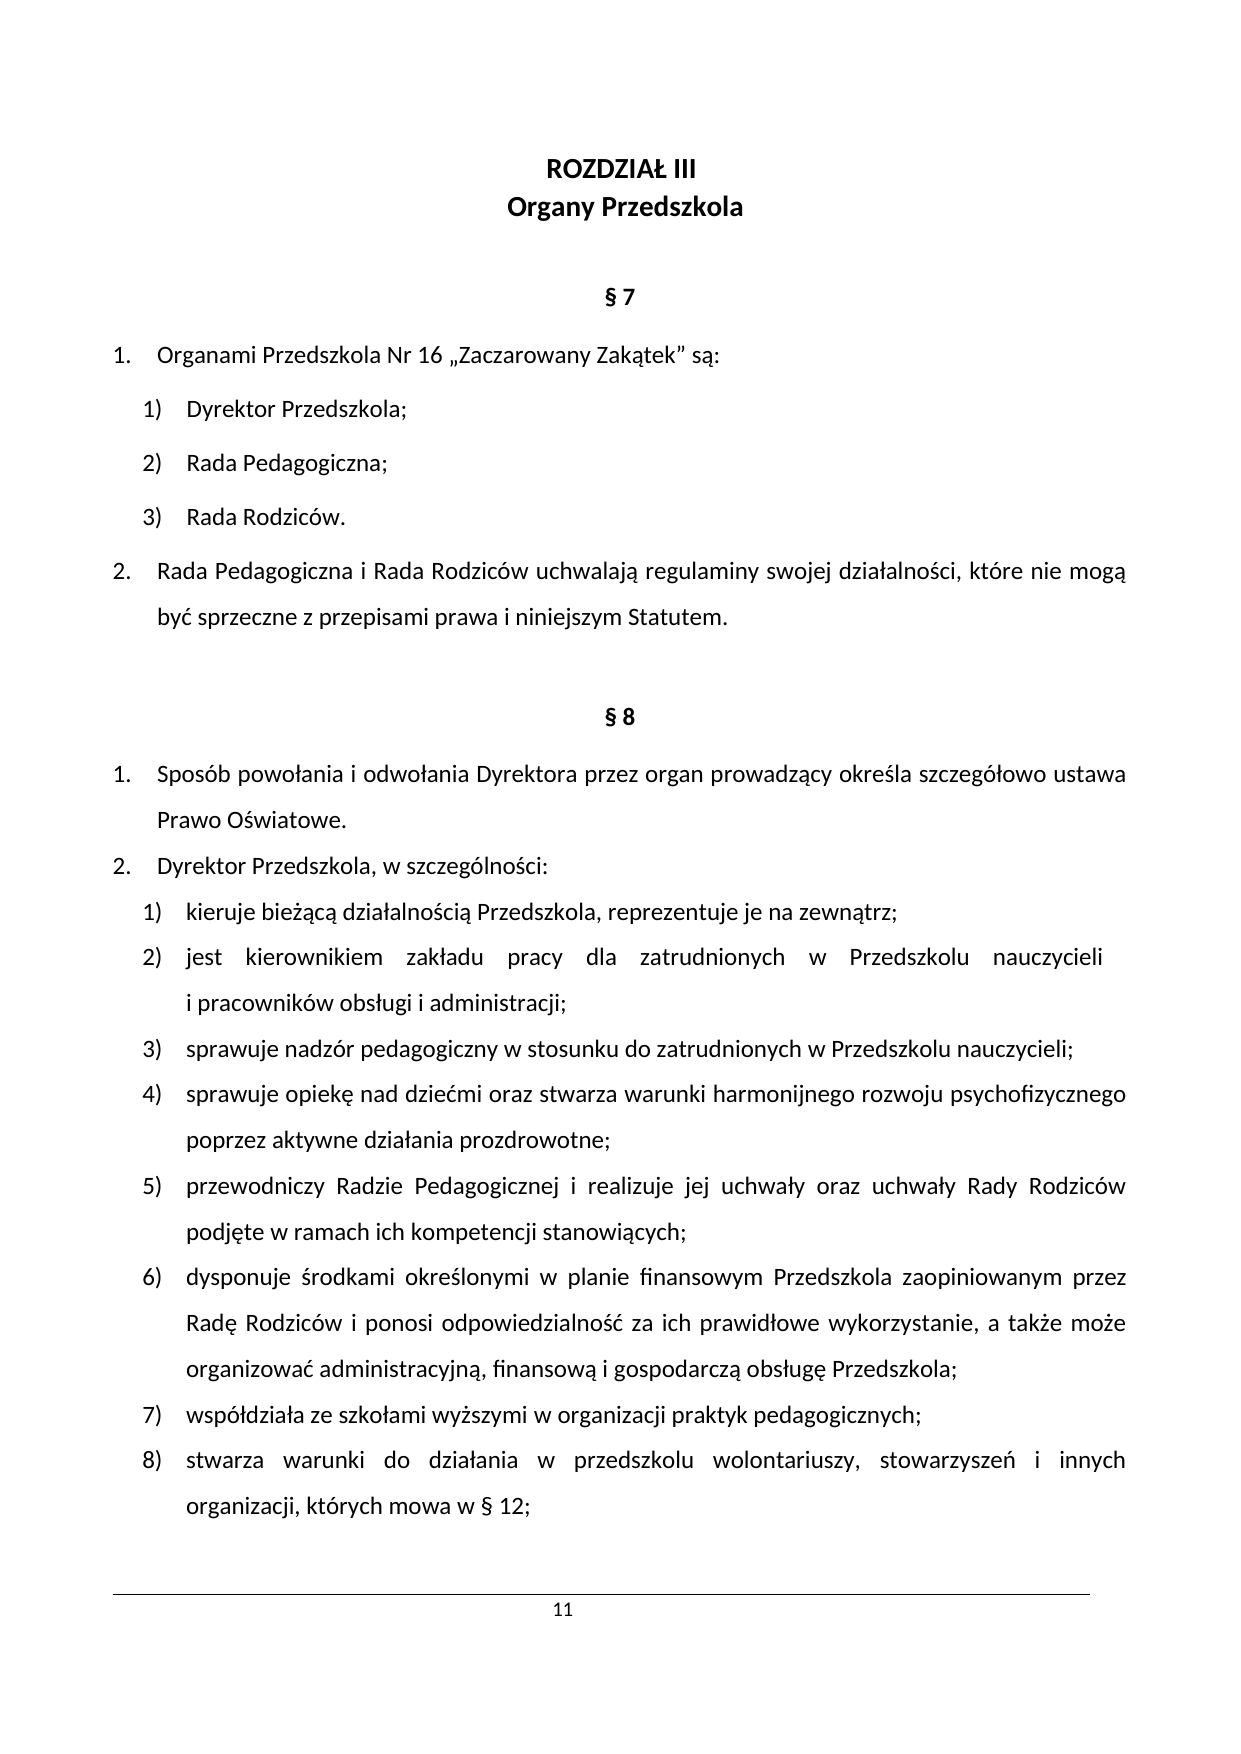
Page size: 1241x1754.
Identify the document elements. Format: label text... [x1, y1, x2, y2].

list dysponuje środkami określonymi w planie finansowym Przedszkola zaopiniowanym przez Radę Rodziców i ponosi odpowiedzialność za ich prawidłowe wykorzystanie, a także może organizować administracyjną, finansową i gospodarczą obsługę Przedszkola; [142, 1262, 1128, 1383]
list Rada Rodziców. [142, 501, 1128, 532]
subtitle § 8 [112, 701, 1127, 731]
subtitle § 7 [112, 281, 1127, 311]
list sprawuje nadzór pedagogiczny w stosunku do zatrudnionych w Przedszkolu nauczycieli; [142, 1033, 1128, 1063]
list sprawuje opiekę nad dziećmi oraz stwarza warunki harmonijnego rozwoju psychofizycznego poprzez aktywne działania prozdrowotne; [142, 1079, 1128, 1155]
list kieruje bieżącą działalnością Przedszkola, reprezentuje je na zewnątrz; [142, 896, 1128, 926]
list Rada Pedagogiczna; [142, 447, 1128, 477]
list współdziała ze szkołami wyższymi w organizacji praktyk pedagogicznych; [142, 1399, 1128, 1429]
list stwarza warunki do działania w przedszkolu wolontariuszy, stowarzyszeń i innych organizacji, których mowa w § 12; [142, 1444, 1128, 1521]
list Sposób powołania i odwołania Dyrektora przez organ prowadzący określa szczegółowo ustawa Prawo Oświatowe. [112, 758, 1128, 835]
list Rada Pedagogiczna i Rada Rodziców uchwalają regulaminy swojej działalności, które nie mogą być sprzeczne z przepisami prawa i niniejszym Statutem. [112, 555, 1128, 631]
subtitle ROZDZIAŁ III Organy Przedszkola [122, 150, 1128, 224]
list jest kierownikiem zakładu pracy dla zatrudnionych w Przedszkolu nauczycieli i pracowników obsługi i administracji; [142, 941, 1128, 1018]
list Organami Przedszkola Nr 16 „Zaczarowany Zakątek” są: [112, 339, 1128, 369]
list przewodniczy Radzie Pedagogicznej i realizuje jej uchwały oraz uchwały Rady Rodziców podjęte w ramach ich kompetencji stanowiących; [142, 1170, 1128, 1246]
list Dyrektor Przedszkola; [142, 393, 1128, 423]
list Dyrektor Przedszkola, w szczególności: [112, 850, 1128, 881]
